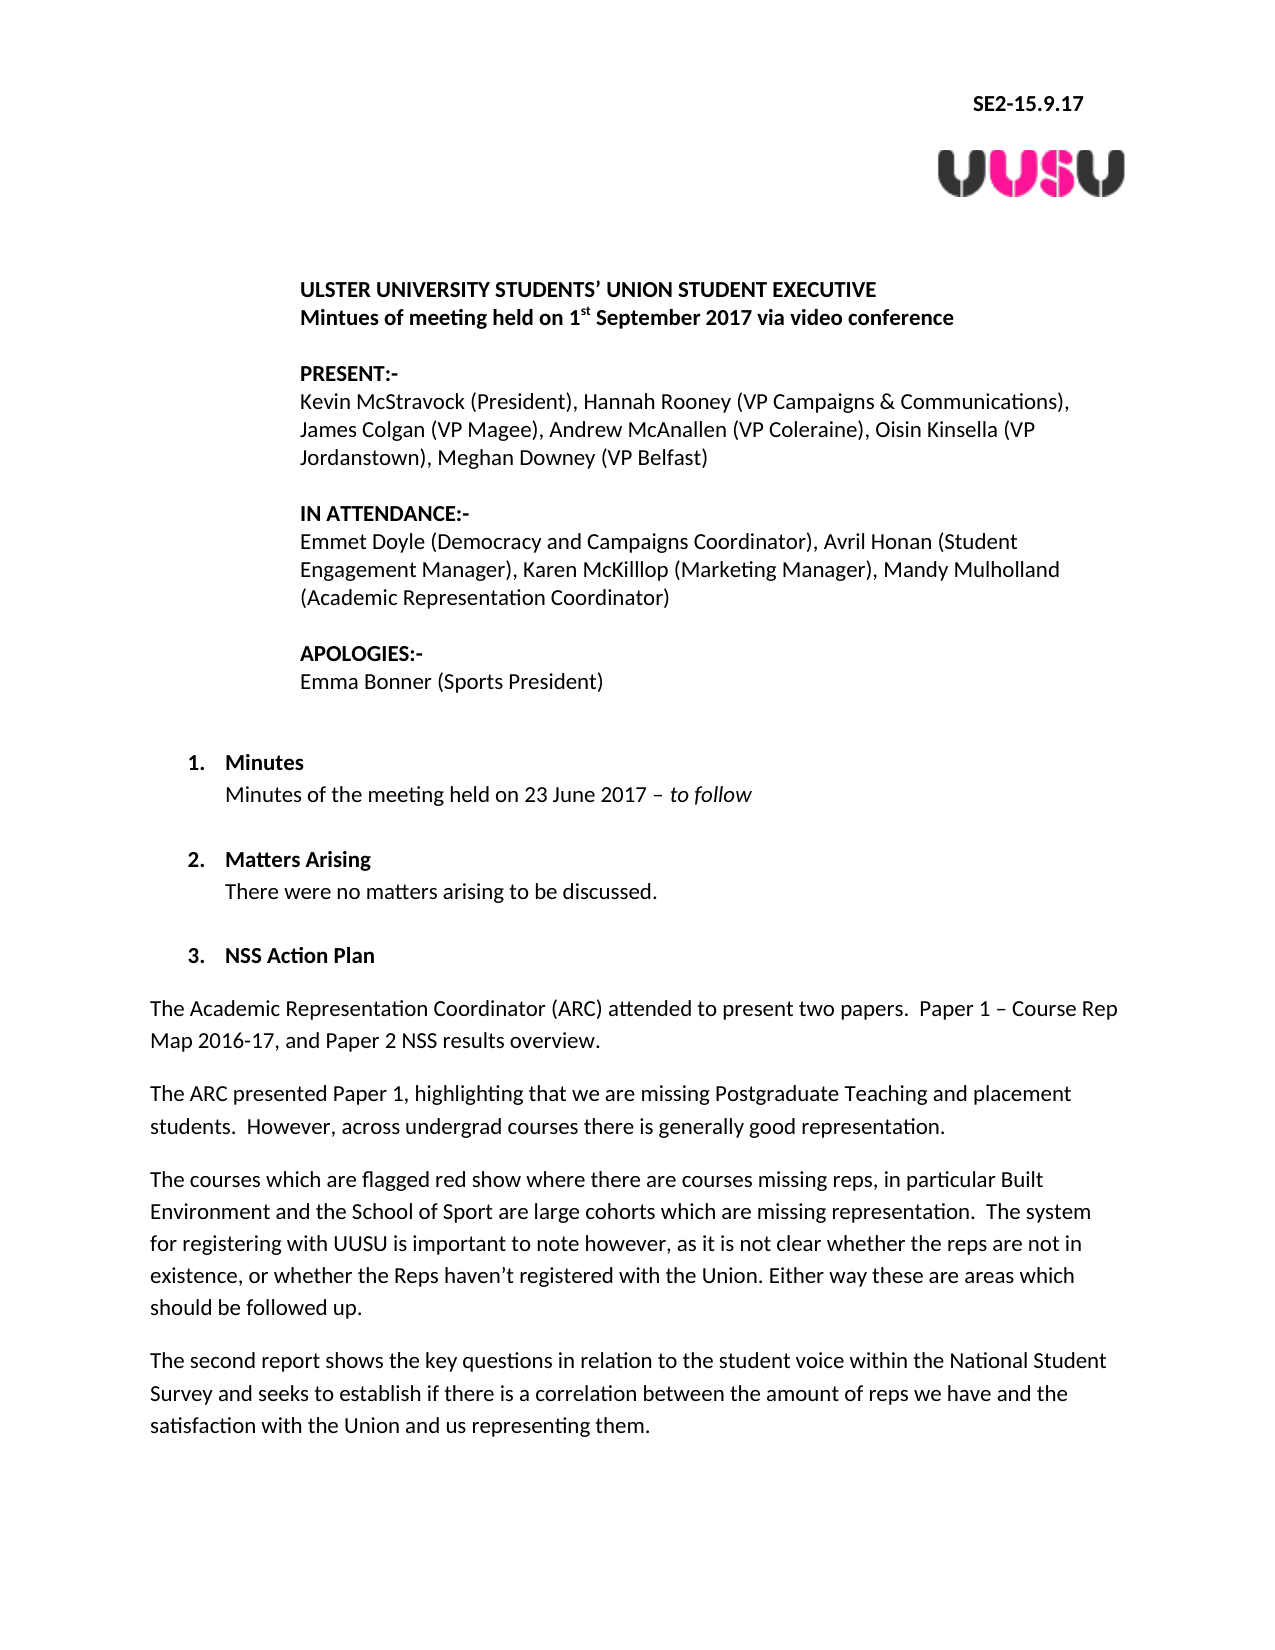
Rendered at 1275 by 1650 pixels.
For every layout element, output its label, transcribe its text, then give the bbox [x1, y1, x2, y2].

text ULSTER UNIVERSITY STUDENTS’ UNION STUDENT EXECUTIVE [225, 275, 1125, 303]
list Minutes [187, 748, 1125, 776]
text IN ATTENDANCE:- [300, 499, 1125, 527]
text Mintues of meeting held on 1st September 2017 via video conference [300, 303, 1125, 331]
text Emmet Doyle (Democracy and Campaigns Coordinator), Avril Honan (Student Engagement Manager), Karen McKilllop (Marketing Manager), Mandy Mulholland (Academic Representation Coordinator) [300, 527, 1125, 611]
text Kevin McStravock (President), Hannah Rooney (VP Campaigns & Communications), James Colgan (VP Magee), Andrew McAnallen (VP Coleraine), Oisin Kinsella (VP Jordanstown), Meghan Downey (VP Belfast) [300, 387, 1125, 471]
list Minutes of the meeting held on 23 June 2017 – to follow [225, 780, 1125, 808]
list NSS Action Plan [187, 941, 1125, 969]
text The courses which are flagged red show where there are courses missing reps, in particular Built Environment and the School of Sport are large cohorts which are missing representation. The system for registering with UUSU is important to note however, as it is not clear whether the reps are not in existence, or whether the Reps haven’t registered with the Union. Either way these are areas which should be followed up. [150, 1165, 1125, 1322]
list There were no matters arising to be discussed. [225, 877, 1125, 905]
text Emma Bonner (Sports President) [225, 667, 1125, 695]
text PRESENT:- [300, 359, 1125, 387]
text The Academic Representation Coordinator (ARC) attended to present two papers. Paper 1 – Course Rep Map 2016-17, and Paper 2 NSS results overview. [150, 994, 1125, 1054]
text The second report shows the key questions in relation to the student voice within the National Student Survey and seeks to establish if there is a correlation between the amount of reps we have and the satisfaction with the Union and us representing them. [150, 1347, 1125, 1439]
text APOLOGIES:- [225, 639, 1125, 667]
picture [937, 150, 1125, 197]
list Matters Arising [187, 845, 1125, 873]
text The ARC presented Paper 1, highlighting that we are missing Postgraduate Teaching and placement students. However, across undergrad courses there is generally good representation. [150, 1079, 1125, 1140]
